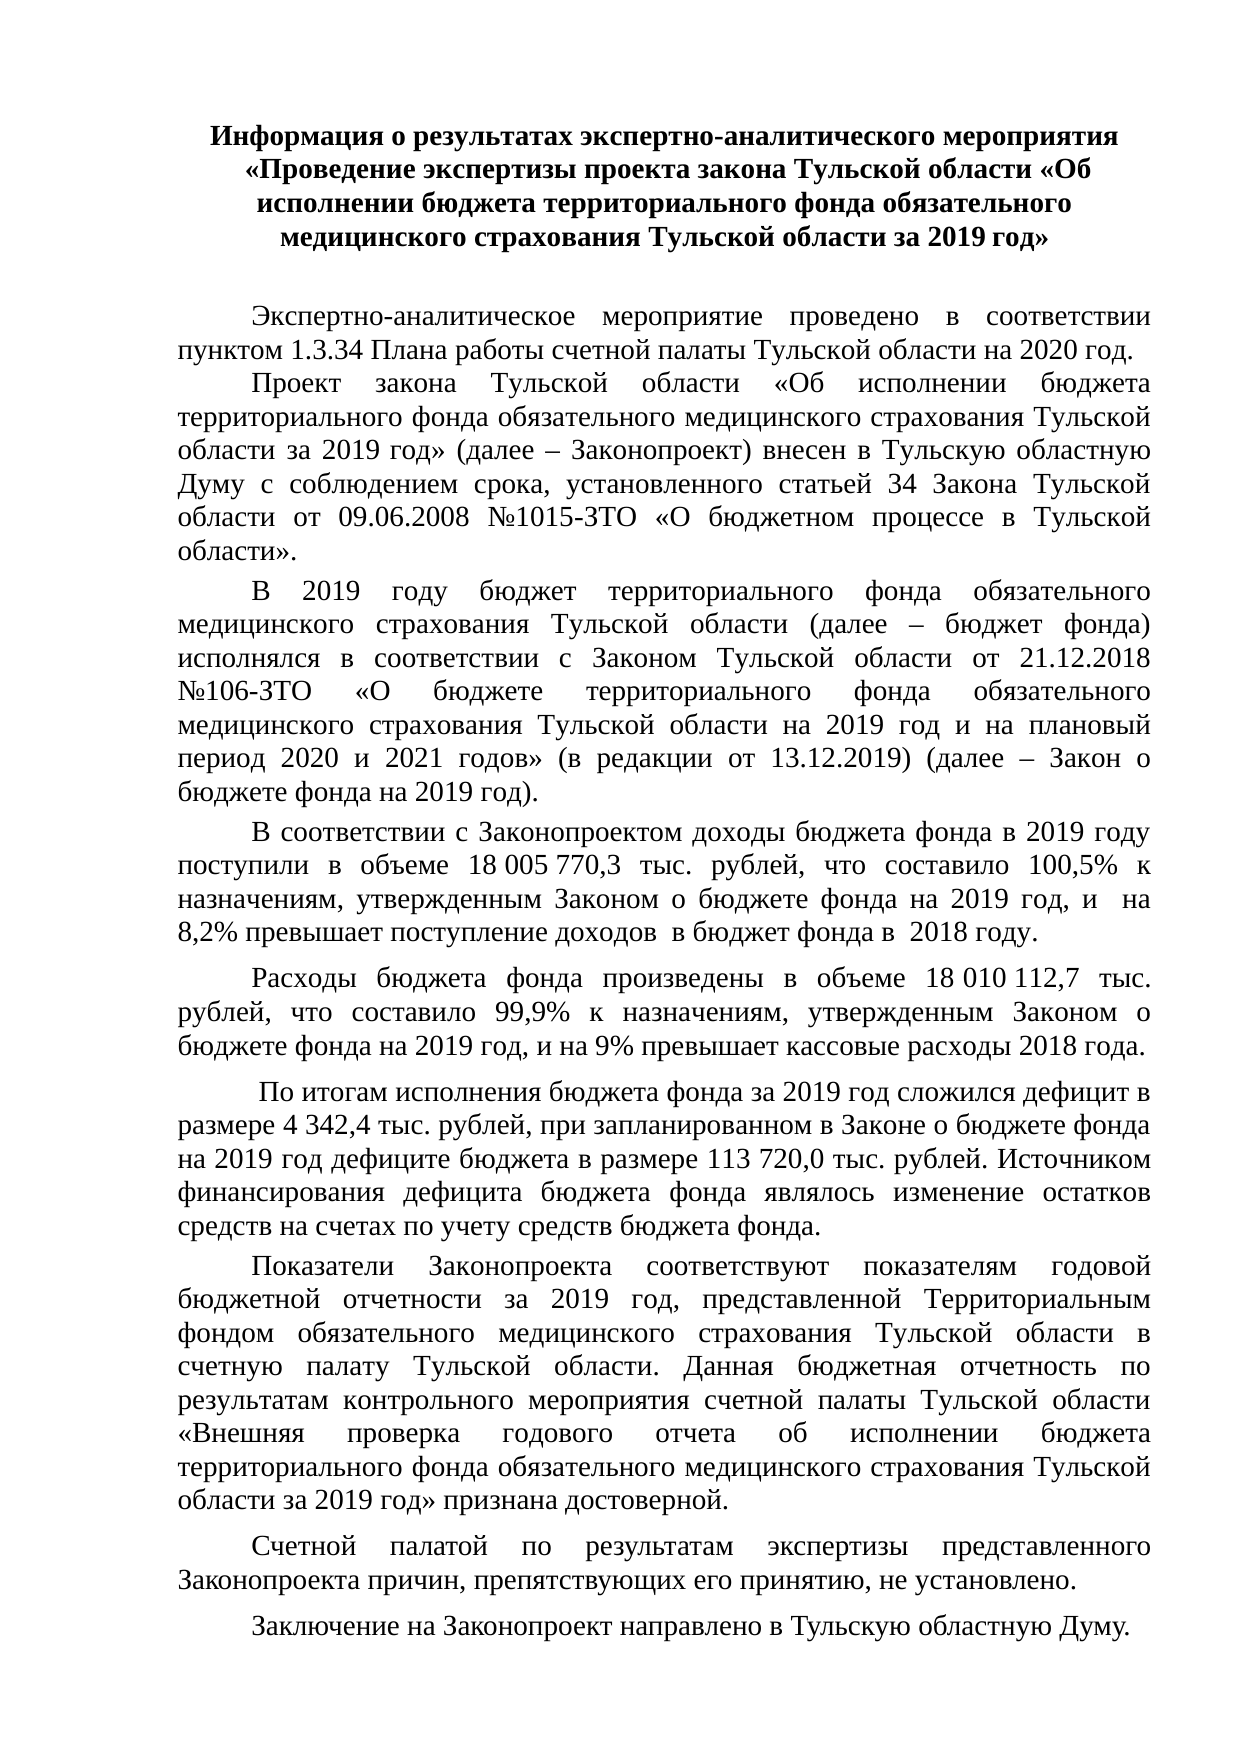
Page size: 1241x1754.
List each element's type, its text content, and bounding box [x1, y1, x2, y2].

text Экспертно-аналитическое мероприятие проведено в соответствии пунктом 1.3.34 Плана работы счетной палаты Тульской области на 2020 год. [177, 298, 1152, 365]
text Проект закона Тульской области «Об исполнении бюджета территориального фонда обязательного медицинского страхования Тульской области за 2019 год» (далее – Законопроект) внесен в Тульскую областную Думу с соблюдением срока, установленного статьей 34 Закона Тульской области от 09.06.2008 №1015-ЗТО «О бюджетном процессе в Тульской области». [177, 365, 1152, 567]
text По итогам исполнения бюджета фонда за 2019 год сложился дефицит в размере 4 342,4 тыс. рублей, при запланированном в Законе о бюджете фонда на 2019 год дефиците бюджета в размере 113 720,0 тыс. рублей. Источником финансирования дефицита бюджета фонда являлось изменение остатков средств на счетах по учету средств бюджета фонда. [177, 1074, 1152, 1241]
text В соответствии с Законопроектом доходы бюджета фонда в 2019 году поступили в объеме 18 005 770,3 тыс. рублей, что составило 100,5% к назначениям, утвержденным Законом о бюджете фонда на 2019 год, и на 8,2% превышает поступление доходов в бюджет фонда в 2018 году. [177, 814, 1152, 948]
text Заключение на Законопроект направлено в Тульскую областную Думу. [177, 1608, 1152, 1642]
text Показатели Законопроекта соответствуют показателям годовой бюджетной отчетности за 2019 год, представленной Территориальным фондом обязательного медицинского страхования Тульской области в счетную палату Тульской области. Данная бюджетная отчетность по результатам контрольного мероприятия счетной палаты Тульской области «Внешняя проверка годового отчета об исполнении бюджета территориального фонда обязательного медицинского страхования Тульской области за 2019 год» признана достоверной. [177, 1248, 1152, 1516]
text В 2019 году бюджет территориального фонда обязательного медицинского страхования Тульской области (далее – бюджет фонда) исполнялся в соответствии с Законом Тульской области от 21.12.2018 №106-ЗТО «О бюджете территориального фонда обязательного медицинского страхования Тульской области на 2019 год и на плановый период 2020 и 2021 годов» (в редакции от 13.12.2019) (далее – Закон о бюджете фонда на 2019 год). [177, 573, 1152, 808]
text Расходы бюджета фонда произведены в объеме 18 010 112,7 тыс. рублей, что составило 99,9% к назначениям, утвержденным Законом о бюджете фонда на 2019 год, и на 9% превышает кассовые расходы 2018 года. [177, 961, 1152, 1061]
text Счетной палатой по результатам экспертизы представленного Законопроекта причин, препятствующих его принятию, не установлено. [177, 1528, 1152, 1596]
text Информация о результатах экспертно-аналитического мероприятия [177, 118, 1152, 152]
text «Проведение экспертизы проекта закона Тульской области «Об исполнении бюджета территориального фонда обязательного медицинского страхования Тульской области за 2019 год» [177, 152, 1152, 252]
